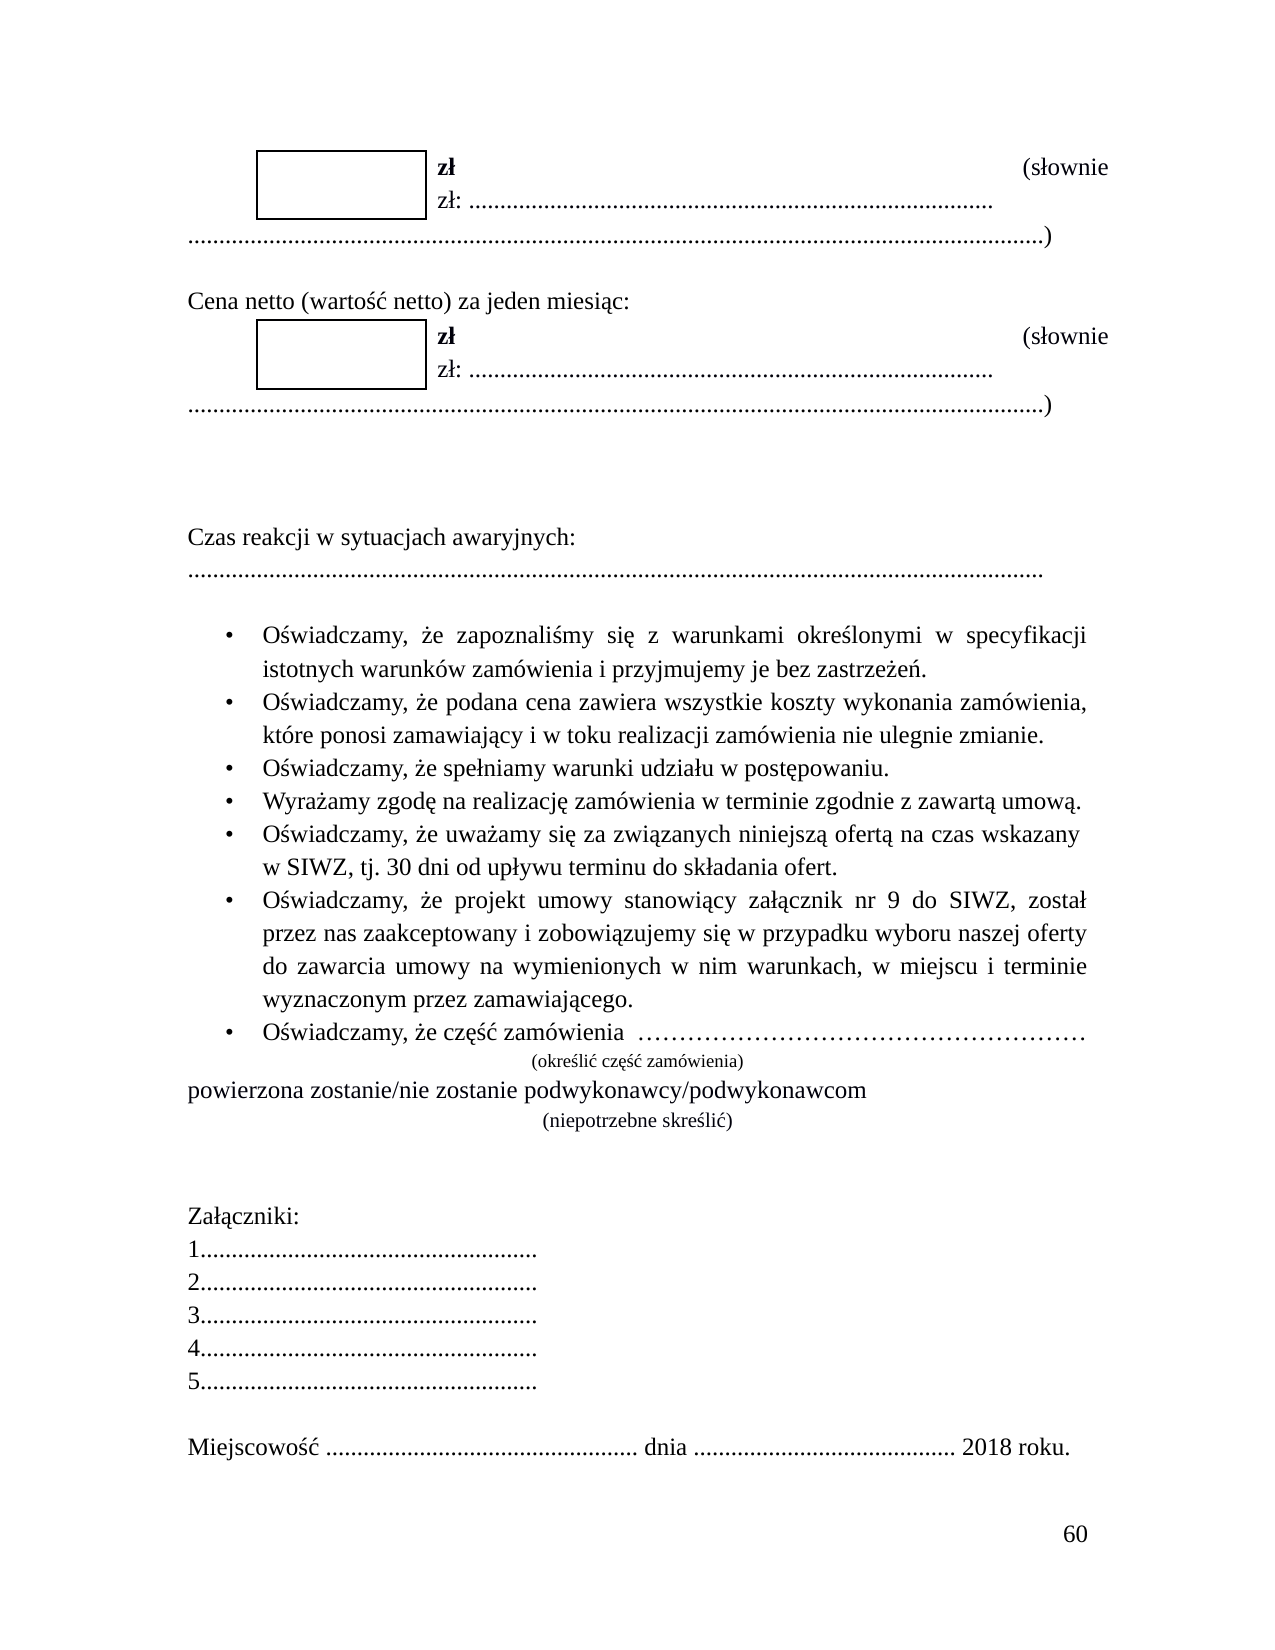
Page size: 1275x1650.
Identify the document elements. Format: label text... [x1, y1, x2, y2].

text 4...................................................... [187, 1333, 1088, 1362]
table_header zł (słownie zł: .................................................................................... [427, 319, 1120, 387]
text Cena netto (wartość netto) za jeden miesiąc: [187, 286, 1088, 315]
list Wyrażamy zgodę na realizację zamówienia w terminie zgodnie z zawartą umową. [225, 786, 1088, 814]
text Załączniki: [187, 1201, 1088, 1230]
list Oświadczamy, że projekt umowy stanowiący załącznik nr 9 do SIWZ, został przez nas zaakceptowany i zobowiązujemy się w przypadku wyboru naszej oferty do zawarcia umowy na wymienionych w nim warunkach, w miejscu i terminie wyznaczonym przez zamawiającego. [225, 885, 1088, 1013]
table_header zł (słownie zł: .................................................................................... [427, 150, 1120, 218]
list Oświadczamy, że spełniamy warunki udziału w postępowaniu. [225, 753, 1088, 781]
text Miejscowość .................................................. dnia .......................................... 2018 roku. [187, 1432, 1088, 1461]
table_header [258, 152, 425, 218]
text 2...................................................... [187, 1267, 1088, 1296]
text (określić część zamówienia) [187, 1050, 1088, 1071]
text .........................................................................................................................................) [187, 220, 1088, 249]
list Oświadczamy, że uważamy się za związanych niniejszą ofertą na czas wskazany w SIWZ, tj. 30 dni od upływu terminu do składania ofert. [225, 819, 1088, 881]
list Oświadczamy, że część zamówienia ……………………………………………… [225, 1017, 1088, 1046]
table_header [258, 321, 425, 387]
text 3...................................................... [187, 1300, 1088, 1329]
text .........................................................................................................................................) [187, 389, 1088, 418]
text 1...................................................... [187, 1234, 1088, 1263]
text ......................................................................................................................................... [187, 554, 1088, 583]
list Oświadczamy, że zapoznaliśmy się z warunkami określonymi w specyfikacji istotnych warunków zamówienia i przyjmujemy je bez zastrzeżeń. [225, 621, 1088, 682]
text Czas reakcji w sytuacjach awaryjnych: [187, 522, 1088, 550]
text powierzona zostanie/nie zostanie podwykonawcy/podwykonawcom [187, 1075, 1088, 1103]
list Oświadczamy, że podana cena zawiera wszystkie koszty wykonania zamówienia, które ponosi zamawiający i w toku realizacji zamówienia nie ulegnie zmianie. [225, 687, 1088, 748]
text 5...................................................... [187, 1366, 1088, 1395]
text (niepotrzebne skreślić) [187, 1108, 1088, 1132]
